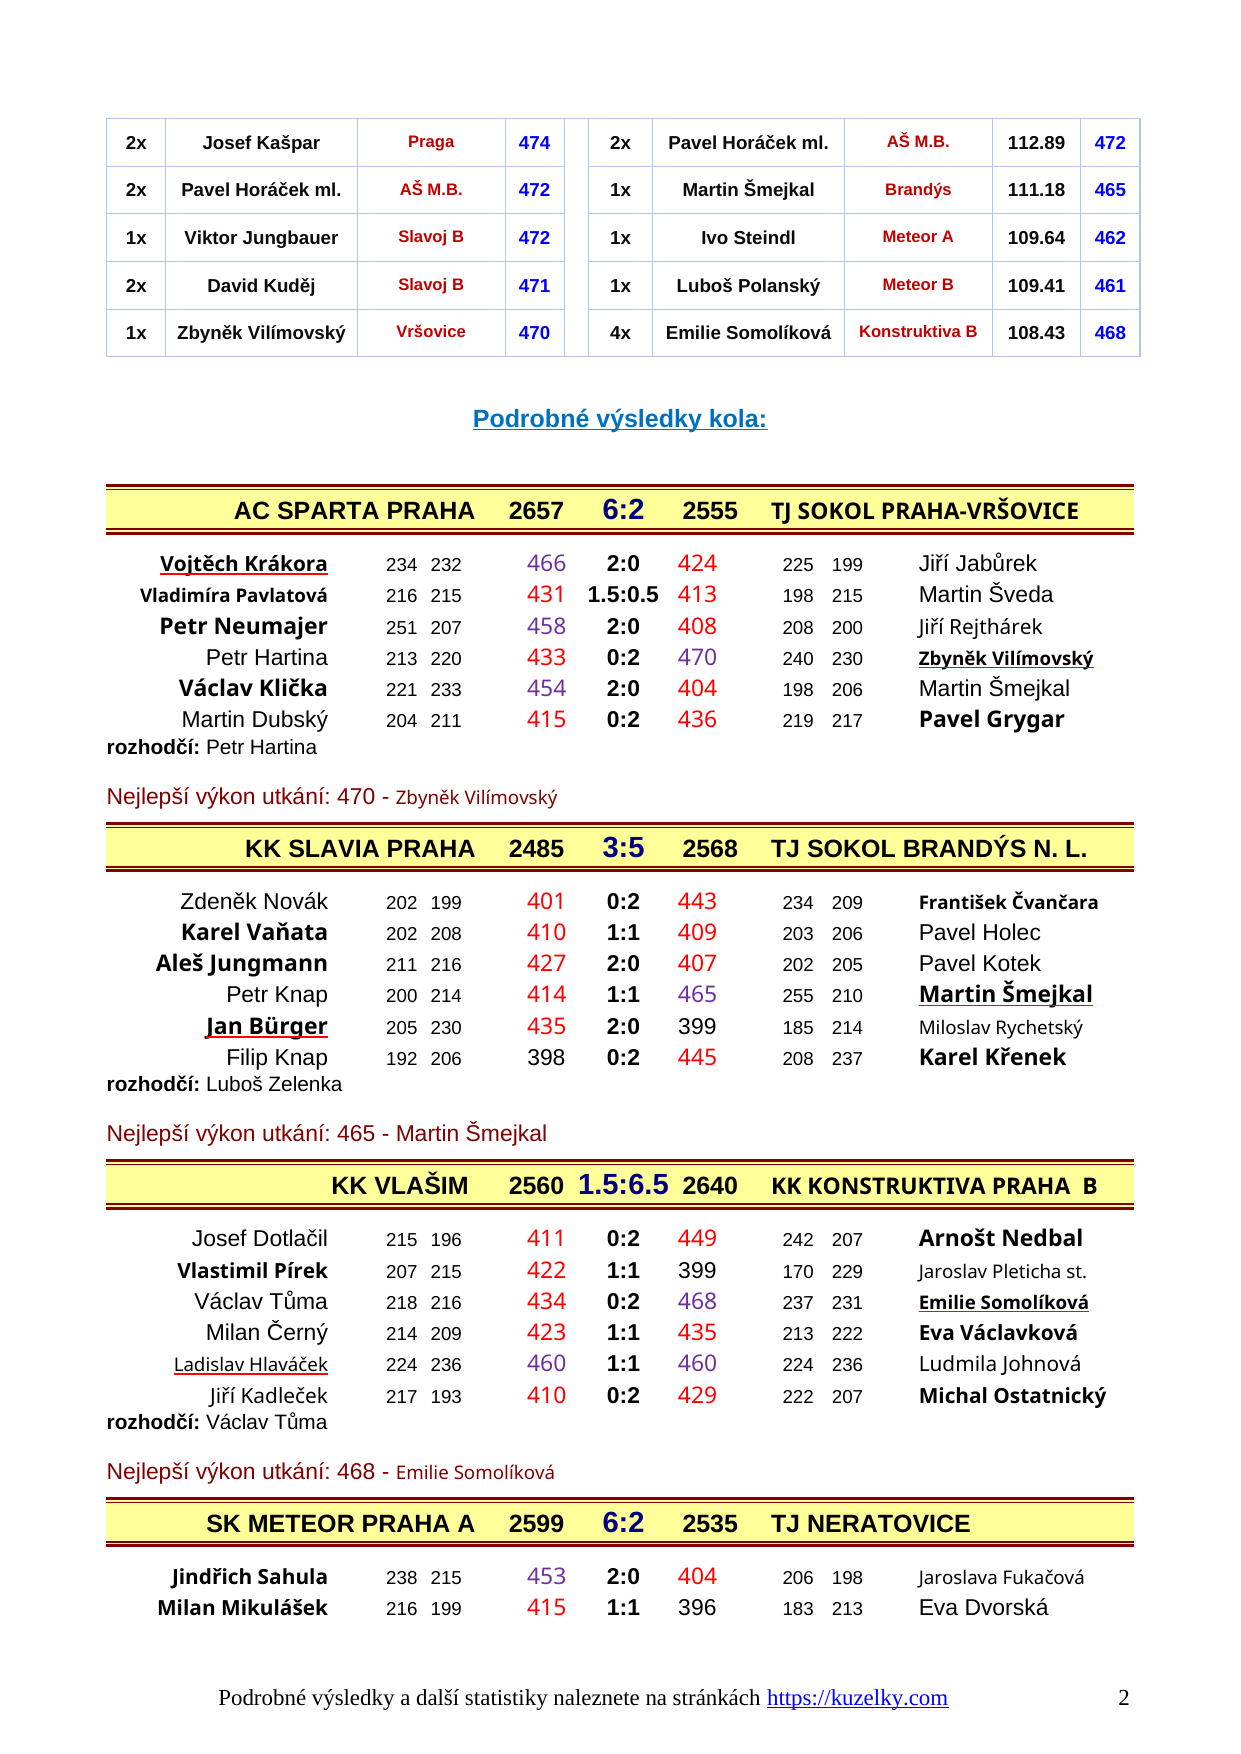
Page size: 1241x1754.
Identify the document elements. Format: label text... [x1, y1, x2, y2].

table_cell Zbyněk Vilímovský [166, 310, 357, 356]
text Petr Hartina 213 220 433 0:2 470 240 230 Zbyněk Vilímovský [106, 641, 1134, 672]
table_cell Slavoj B [358, 214, 505, 261]
text Podrobné výsledky kola: [94, 404, 1145, 432]
text SK Meteor Praha A 2599 6:2 2535 TJ Neratovice [106, 1503, 1134, 1541]
text Ladislav Hlaváček 224 236 460 1:1 460 224 236 Ludmila Johnová [106, 1347, 1134, 1378]
text Nejlepší výkon utkání: 470 - Zbyněk Vilímovský [106, 783, 1134, 809]
text Vojtěch Krákora 234 232 466 2:0 424 225 199 Jiří Jabůrek [106, 547, 1134, 578]
text Aleš Jungmann 211 216 427 2:0 407 202 205 Pavel Kotek [106, 947, 1134, 978]
table_cell 1x [589, 167, 652, 213]
text Zdeněk Novák 202 199 401 0:2 443 234 209 František Čvančara [106, 885, 1134, 916]
text Vlastimil Pírek 207 215 422 1:1 399 170 229 Jaroslav Pleticha st. [106, 1253, 1134, 1285]
table_cell 472 [1081, 119, 1139, 166]
table_cell Luboš Polanský [653, 262, 844, 308]
table_cell 465 [1081, 167, 1139, 213]
table_cell Meteor B [845, 262, 992, 308]
table_cell 111.18 [993, 167, 1080, 213]
text Vladimíra Pavlatová 216 215 431 1.5:0.5 413 198 215 Martin Šveda [106, 578, 1134, 610]
table_cell 461 [1081, 262, 1139, 308]
text rozhodčí: Petr Hartina [106, 735, 1134, 759]
table_cell 468 [1081, 310, 1139, 356]
text Filip Knap 192 206 398 0:2 445 208 237 Karel Křenek [106, 1041, 1134, 1072]
text Jindřich Sahula 238 215 453 2:0 404 206 198 Jaroslava Fukačová [106, 1560, 1134, 1591]
text Nejlepší výkon utkání: 468 - Emilie Somolíková [106, 1458, 1134, 1484]
table_cell 474 [506, 119, 564, 166]
table_cell 472 [506, 214, 564, 261]
table_cell 2x [107, 119, 165, 166]
text KK Vlašim 2560 1.5:6.5 2640 KK Konstruktiva Praha B [106, 1165, 1134, 1203]
table_cell Konstruktiva B [845, 310, 992, 356]
text Nejlepší výkon utkání: 465 - Martin Šmejkal [106, 1120, 1134, 1146]
text Josef Dotlačil 215 196 411 0:2 449 242 207 Arnošt Nedbal [106, 1222, 1134, 1253]
table_cell 1x [107, 310, 165, 356]
table_cell 472 [506, 167, 564, 213]
table_cell Martin Šmejkal [653, 167, 844, 213]
text Václav Tůma 218 216 434 0:2 468 237 231 Emilie Somolíková [106, 1285, 1134, 1316]
text rozhodčí: Luboš Zelenka [106, 1072, 1134, 1096]
table_cell 2x [589, 119, 652, 166]
table_cell 2x [107, 262, 165, 308]
table_cell 4x [589, 310, 652, 356]
text KK Slavia Praha 2485 3:5 2568 TJ Sokol Brandýs n. L. [106, 828, 1134, 866]
table_cell Emilie Somolíková [653, 310, 844, 356]
table_cell 109.41 [993, 262, 1080, 308]
table_cell Pavel Horáček ml. [166, 167, 357, 213]
text Jan Bürger 205 230 435 2:0 399 185 214 Miloslav Rychetský [106, 1010, 1134, 1041]
table_cell Praga [358, 119, 505, 166]
table_cell 1x [589, 262, 652, 308]
text Martin Dubský 204 211 415 0:2 436 219 217 Pavel Grygar [106, 703, 1134, 735]
table_cell Meteor A [845, 214, 992, 261]
table_cell Josef Kašpar [166, 119, 357, 166]
table_cell 109.64 [993, 214, 1080, 261]
table_cell 2x [107, 167, 165, 213]
text Milan Černý 214 209 423 1:1 435 213 222 Eva Václavková [106, 1316, 1134, 1347]
table_cell AŠ M.B. [358, 167, 505, 213]
text Petr Neumajer 251 207 458 2:0 408 208 200 Jiří Rejthárek [106, 610, 1134, 641]
text Jiří Kadleček 217 193 410 0:2 429 222 207 Michal Ostatnický [106, 1378, 1134, 1410]
text AC Sparta Praha 2657 6:2 2555 TJ Sokol Praha-Vršovice [106, 490, 1134, 528]
text Milan Mikulášek 216 199 415 1:1 396 183 213 Eva Dvorská [106, 1591, 1134, 1622]
table_cell 1x [589, 214, 652, 261]
text Petr Knap 200 214 414 1:1 465 255 210 Martin Šmejkal [106, 978, 1134, 1010]
table_cell 1x [107, 214, 165, 261]
table_cell David Kuděj [166, 262, 357, 308]
table_cell 108.43 [993, 310, 1080, 356]
table_cell 470 [506, 310, 564, 356]
table_cell 112.89 [993, 119, 1080, 166]
text Václav Klička 221 233 454 2:0 404 198 206 Martin Šmejkal [106, 672, 1134, 703]
table_cell Ivo Steindl [653, 214, 844, 261]
table_cell 471 [506, 262, 564, 308]
text rozhodčí: Václav Tůma [106, 1410, 1134, 1434]
table_cell Brandýs [845, 167, 992, 213]
table_cell Slavoj B [358, 262, 505, 308]
table_cell Pavel Horáček ml. [653, 119, 844, 166]
table_cell 462 [1081, 214, 1139, 261]
table_cell Viktor Jungbauer [166, 214, 357, 261]
table_cell AŠ M.B. [845, 119, 992, 166]
text Karel Vaňata 202 208 410 1:1 409 203 206 Pavel Holec [106, 916, 1134, 947]
table_cell Vršovice [358, 310, 505, 356]
